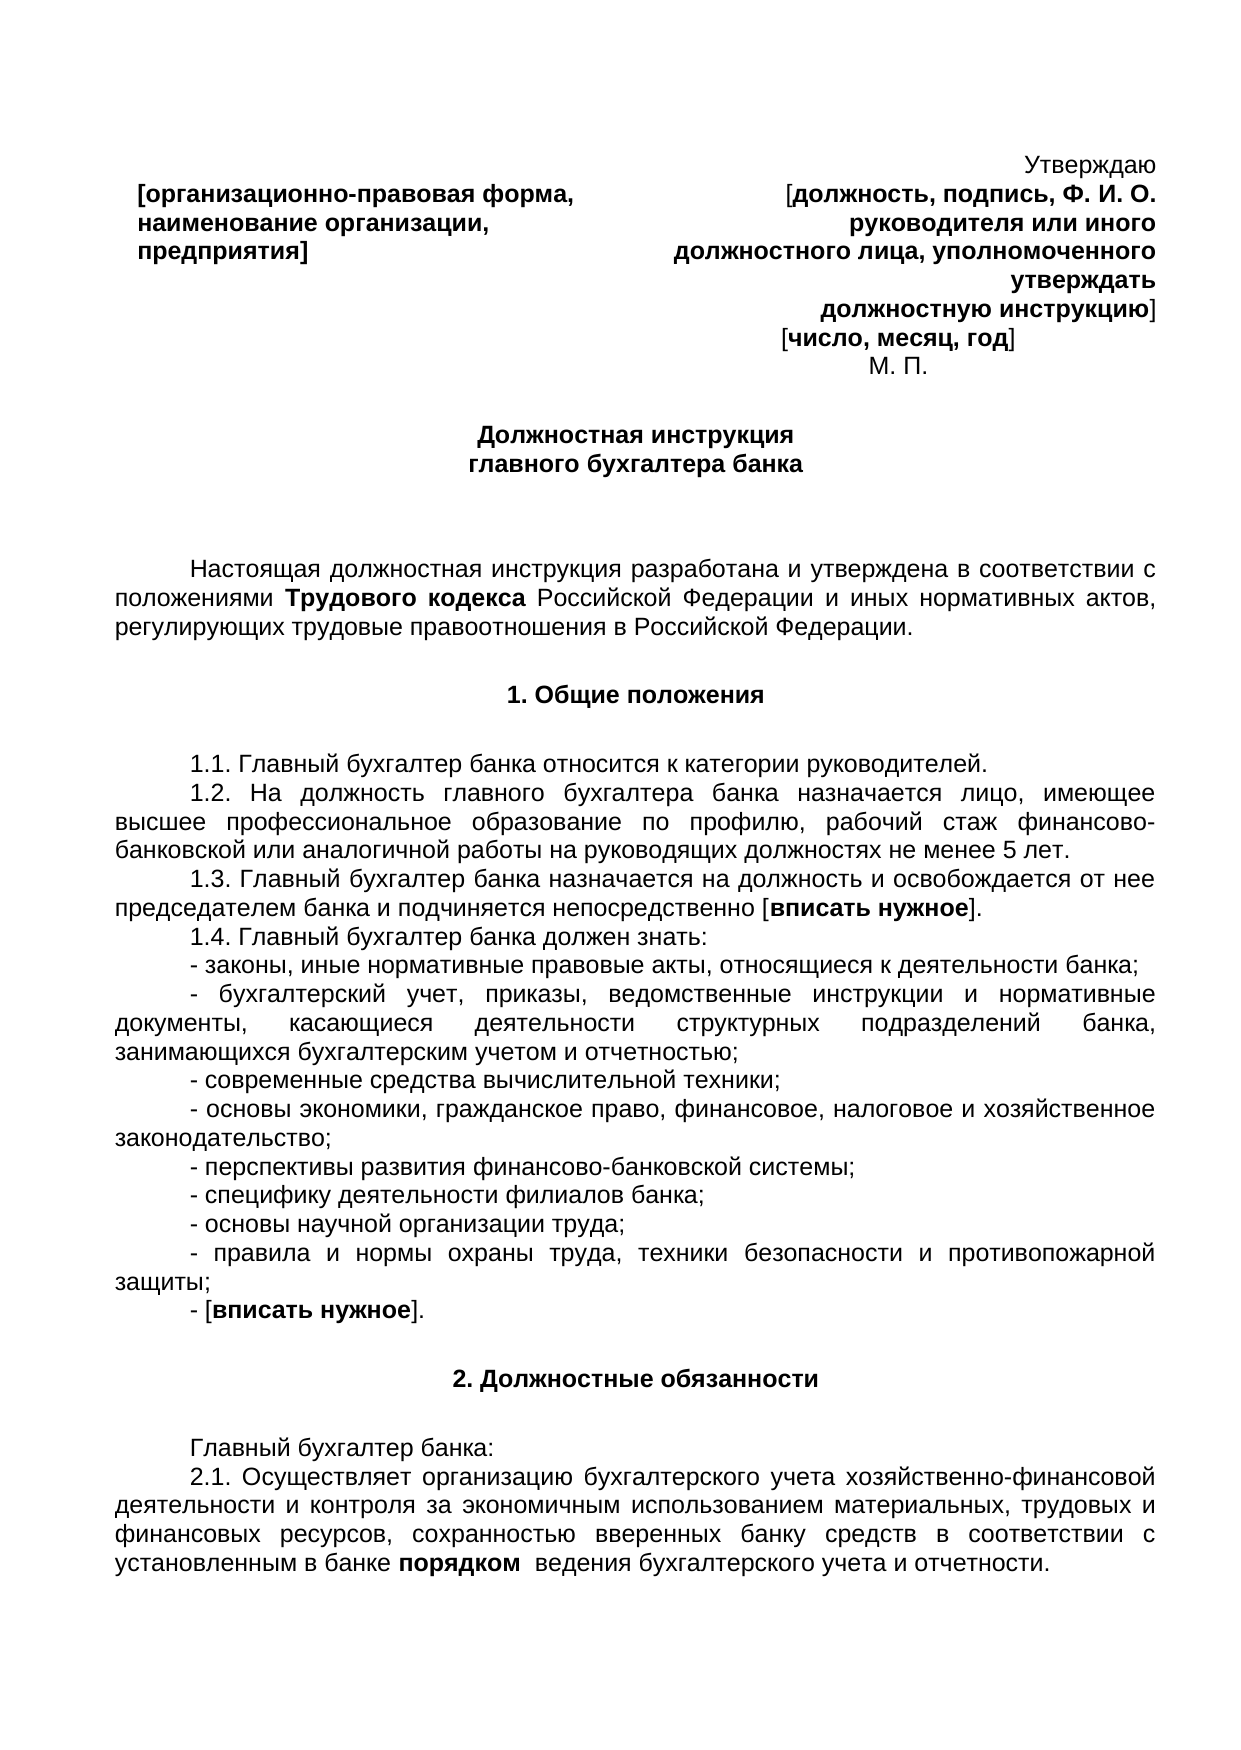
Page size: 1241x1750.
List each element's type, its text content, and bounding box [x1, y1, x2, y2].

subtitle 2. Должностные обязанности [114, 1364, 1157, 1393]
table_header Утверждаю [должность, подпись, Ф. И. О. руководителя или иного должностного лица, уполномоченного утверждать должностную инструкцию] [число, месяц, год] М. П. [629, 150, 1167, 380]
text - перспективы развития финансово-банковской системы; [114, 1152, 1157, 1180]
subtitle 1. Общие положения [114, 680, 1157, 709]
text - [вписать нужное]. [114, 1295, 1157, 1324]
text 1.4. Главный бухгалтер банка должен знать: [114, 922, 1157, 950]
text Настоящая должностная инструкция разработана и утверждена в соответствии с положениями Трудового кодекса Российской Федерации и иных нормативных актов, регулирующих трудовые правоотношения в Российской Федерации. [114, 554, 1157, 640]
text 1.2. На должность главного бухгалтера банка назначается лицо, имеющее высшее профессиональное образование по профилю, рабочий стаж финансово-банковской или аналогичной работы на руководящих должностях не менее 5 лет. [114, 778, 1157, 864]
text - специфику деятельности филиалов банка; [114, 1180, 1157, 1209]
text 1.1. Главный бухгалтер банка относится к категории руководителей. [114, 749, 1157, 778]
text - основы экономики, гражданское право, финансовое, налоговое и хозяйственное законодательство; [114, 1094, 1157, 1152]
text 1.3. Главный бухгалтер банка назначается на должность и освобождается от нее председателем банка и подчиняется непосредственно [вписать нужное]. [114, 864, 1157, 922]
text - правила и нормы охраны труда, техники безопасности и противопожарной защиты; [114, 1238, 1157, 1295]
text - основы научной организации труда; [114, 1209, 1157, 1238]
text 2.1. Осуществляет организацию бухгалтерского учета хозяйственно-финансовой деятельности и контроля за экономичным использованием материальных, трудовых и финансовых ресурсов, сохранностью вверенных банку средств в соответствии с установленным в банке порядком ведения бухгалтерского учета и отчетности. [114, 1462, 1157, 1577]
text - современные средства вычислительной техники; [114, 1065, 1157, 1094]
text - бухгалтерский учет, приказы, ведомственные инструкции и нормативные документы, касающиеся деятельности структурных подразделений банка, занимающихся бухгалтерским учетом и отчетностью; [114, 979, 1157, 1065]
text Главный бухгалтер банка: [114, 1433, 1157, 1462]
table_header [организационно-правовая форма, наименование организации, предприятия] [126, 150, 629, 380]
subtitle Должностная инструкция главного бухгалтера банка [114, 420, 1157, 477]
text - законы, иные нормативные правовые акты, относящиеся к деятельности банка; [114, 950, 1157, 979]
